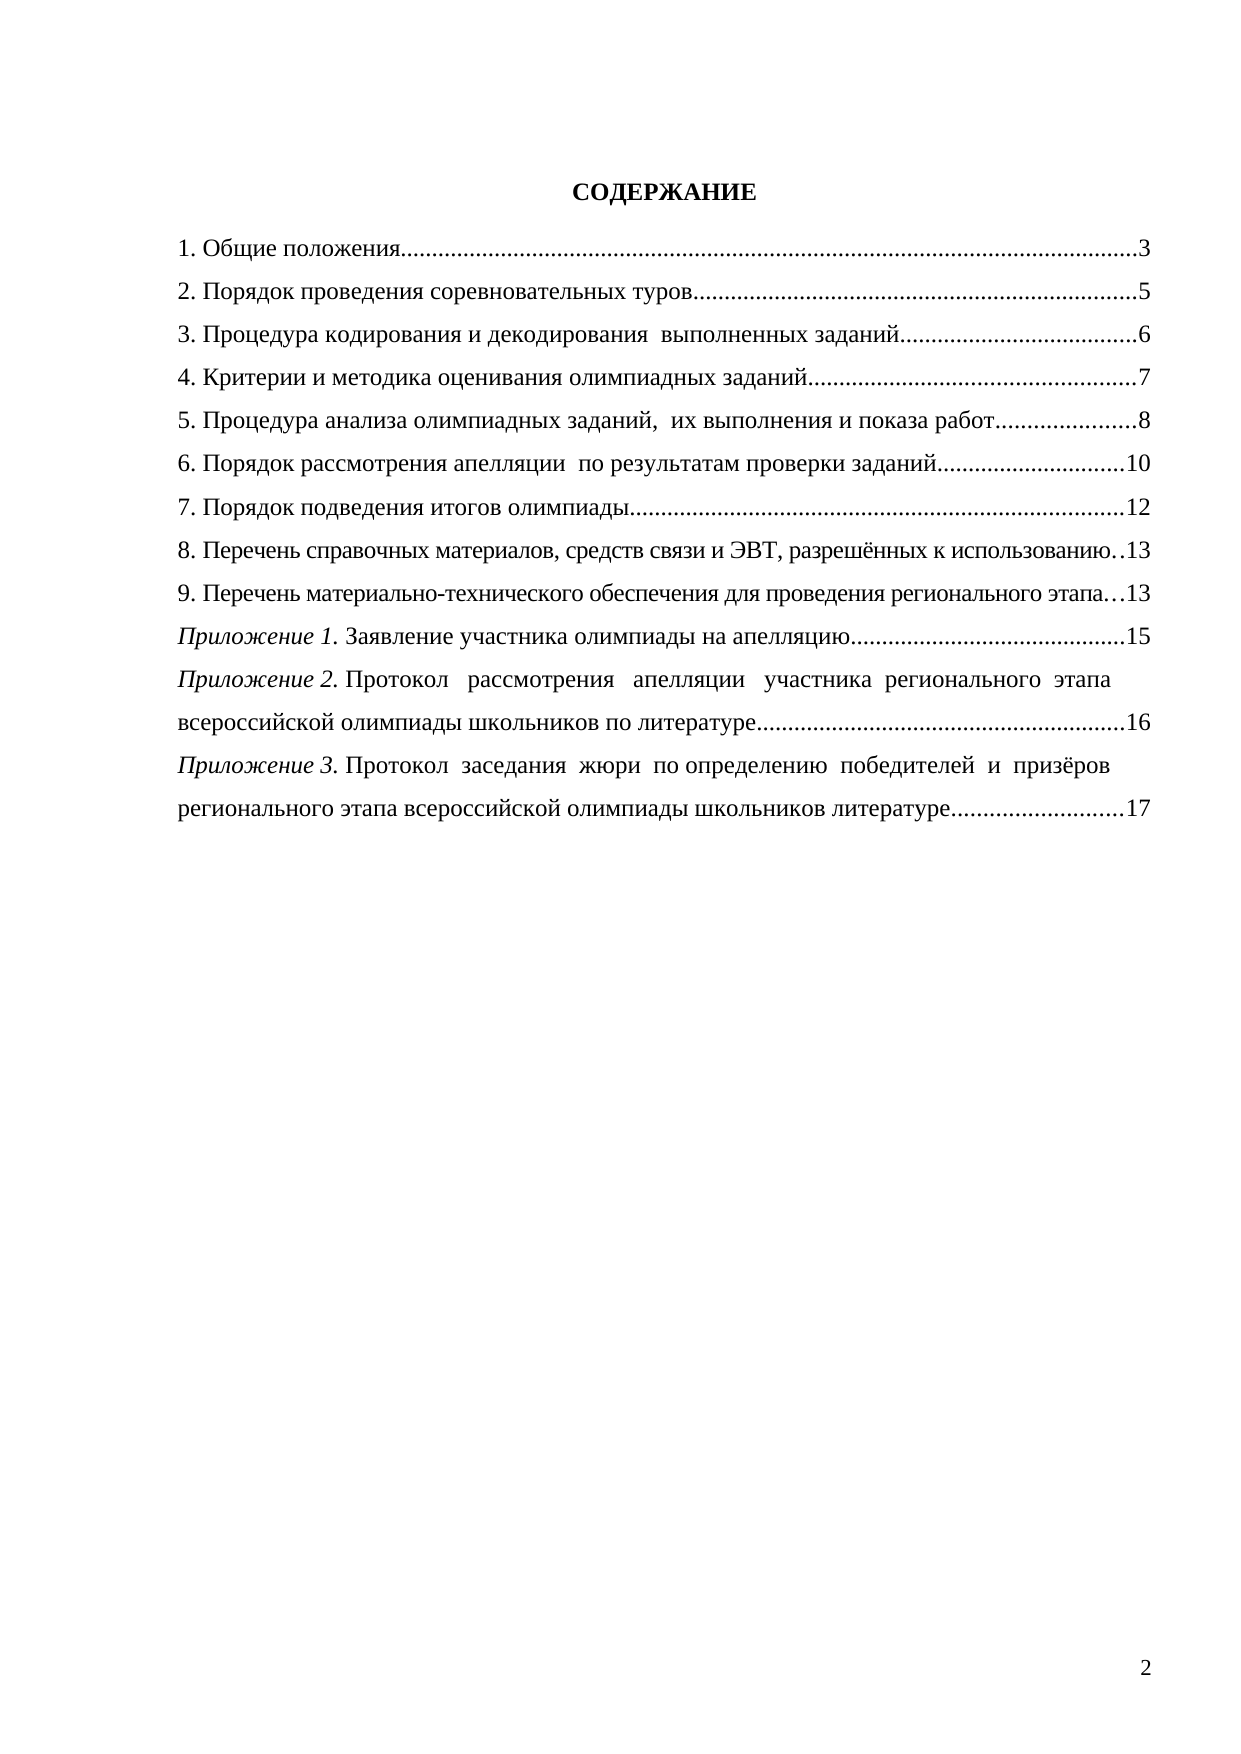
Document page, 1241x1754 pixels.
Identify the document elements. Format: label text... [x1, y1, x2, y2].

text 9. Перечень материально-технического обеспечения для проведения регионального этапа 13 [177, 578, 1152, 607]
text Приложение 1. Заявление участника олимпиады на апелляцию 15 [177, 621, 1152, 650]
text 6. Порядок рассмотрения апелляции по результатам проверки заданий 10 [177, 448, 1152, 477]
text 8. Перечень справочных материалов, средств связи и ЭВТ, разрешённых к использованию 13 [177, 535, 1152, 563]
text Приложение 3. Протокол заседания жюри по определению победителей и призёров регионального этапа всероссийской олимпиады школьников литературе 17 [177, 750, 1152, 822]
text Приложение 2. Протокол рассмотрения апелляции участника регионального этапа всероссийской олимпиады школьников по литературе 16 [177, 664, 1152, 736]
text 2. Порядок проведения соревновательных туров 5 [177, 276, 1152, 305]
text 3. Процедура кодирования и декодирования выполненных заданий 6 [177, 319, 1152, 348]
text 7. Порядок подведения итогов олимпиады 12 [177, 492, 1152, 520]
text 1. Общие положения 3 [177, 233, 1152, 262]
text СОДЕРЖАНИЕ [177, 177, 1152, 206]
text 4. Критерии и методика оценивания олимпиадных заданий 7 [177, 362, 1152, 391]
text 5. Процедура анализа олимпиадных заданий, их выполнения и показа работ 8 [177, 405, 1152, 434]
